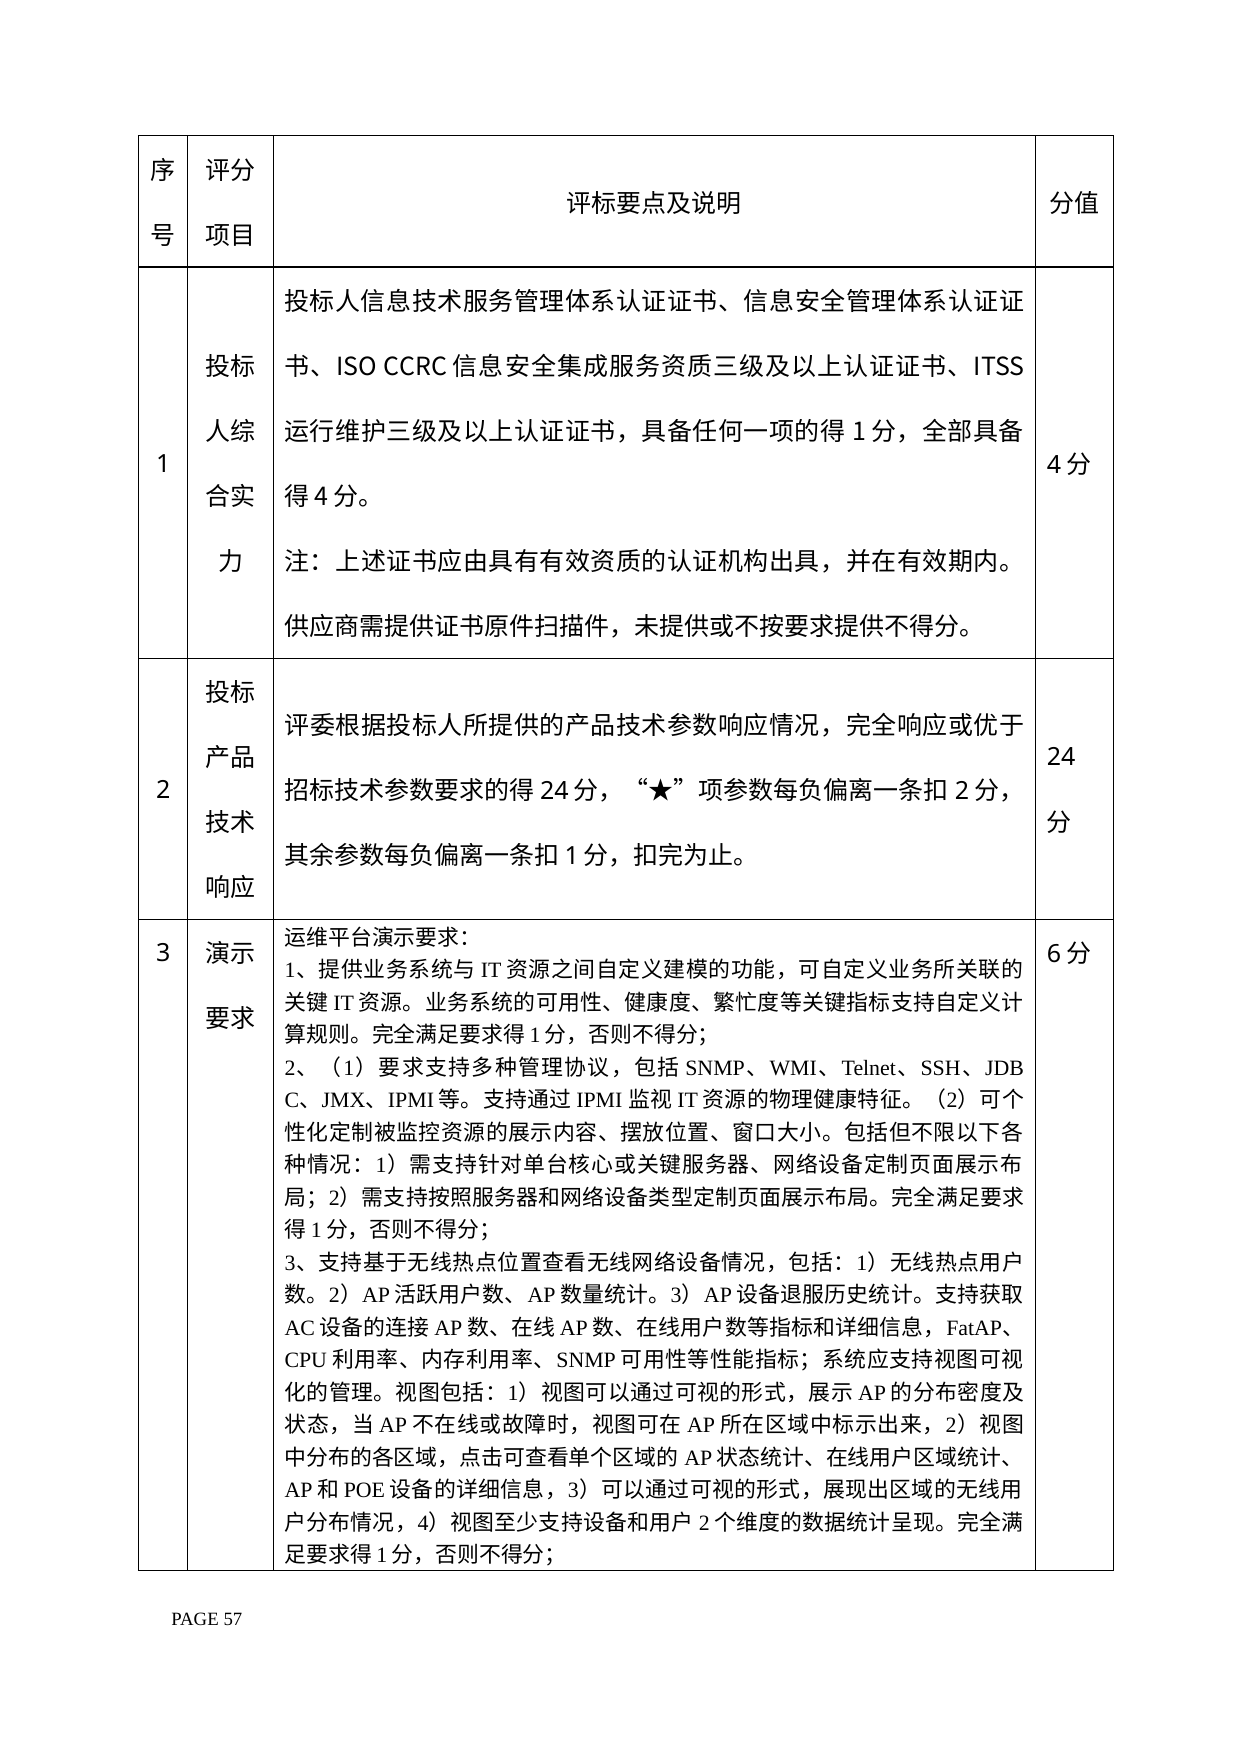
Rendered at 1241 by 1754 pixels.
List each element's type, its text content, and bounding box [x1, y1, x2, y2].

table_cell 24分 [1036, 659, 1113, 918]
table_cell 3 [139, 920, 187, 1569]
table_header 序号 [139, 136, 187, 266]
table_cell 投标产品技术响应 [188, 659, 273, 918]
table_cell 投标人信息技术服务管理体系认证证书、信息安全管理体系认证证书、ISO CCRC信息安全集成服务资质三级及以上认证证书、ITSS运行维护三级及以上认证证书，具备任何一项的得1分，全部具备得4分。 注：上述证书应由具有有效资质的认证机构出具，并在有效期内。供应商需提供证书原件扫描件，未提供或不按要求提供不得分。 [274, 268, 1035, 657]
table_cell 6分 [1036, 920, 1113, 1569]
table_cell 评委根据投标人所提供的产品技术参数响应情况，完全响应或优于招标技术参数要求的得24分，“★”项参数每负偏离一条扣2分，其余参数每负偏离一条扣1分，扣完为止。 [274, 659, 1035, 918]
table_cell 演示要求 [188, 920, 273, 1569]
table_cell 4分 [1036, 268, 1113, 657]
table_header 评标要点及说明 [274, 136, 1035, 266]
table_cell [274, 920, 1035, 1569]
table_header 评分项目 [188, 136, 273, 266]
table_cell 1 [139, 268, 187, 657]
table_cell 投标人综合实力 [188, 268, 273, 657]
table_cell 2 [139, 659, 187, 918]
table_header 分值 [1036, 136, 1113, 266]
